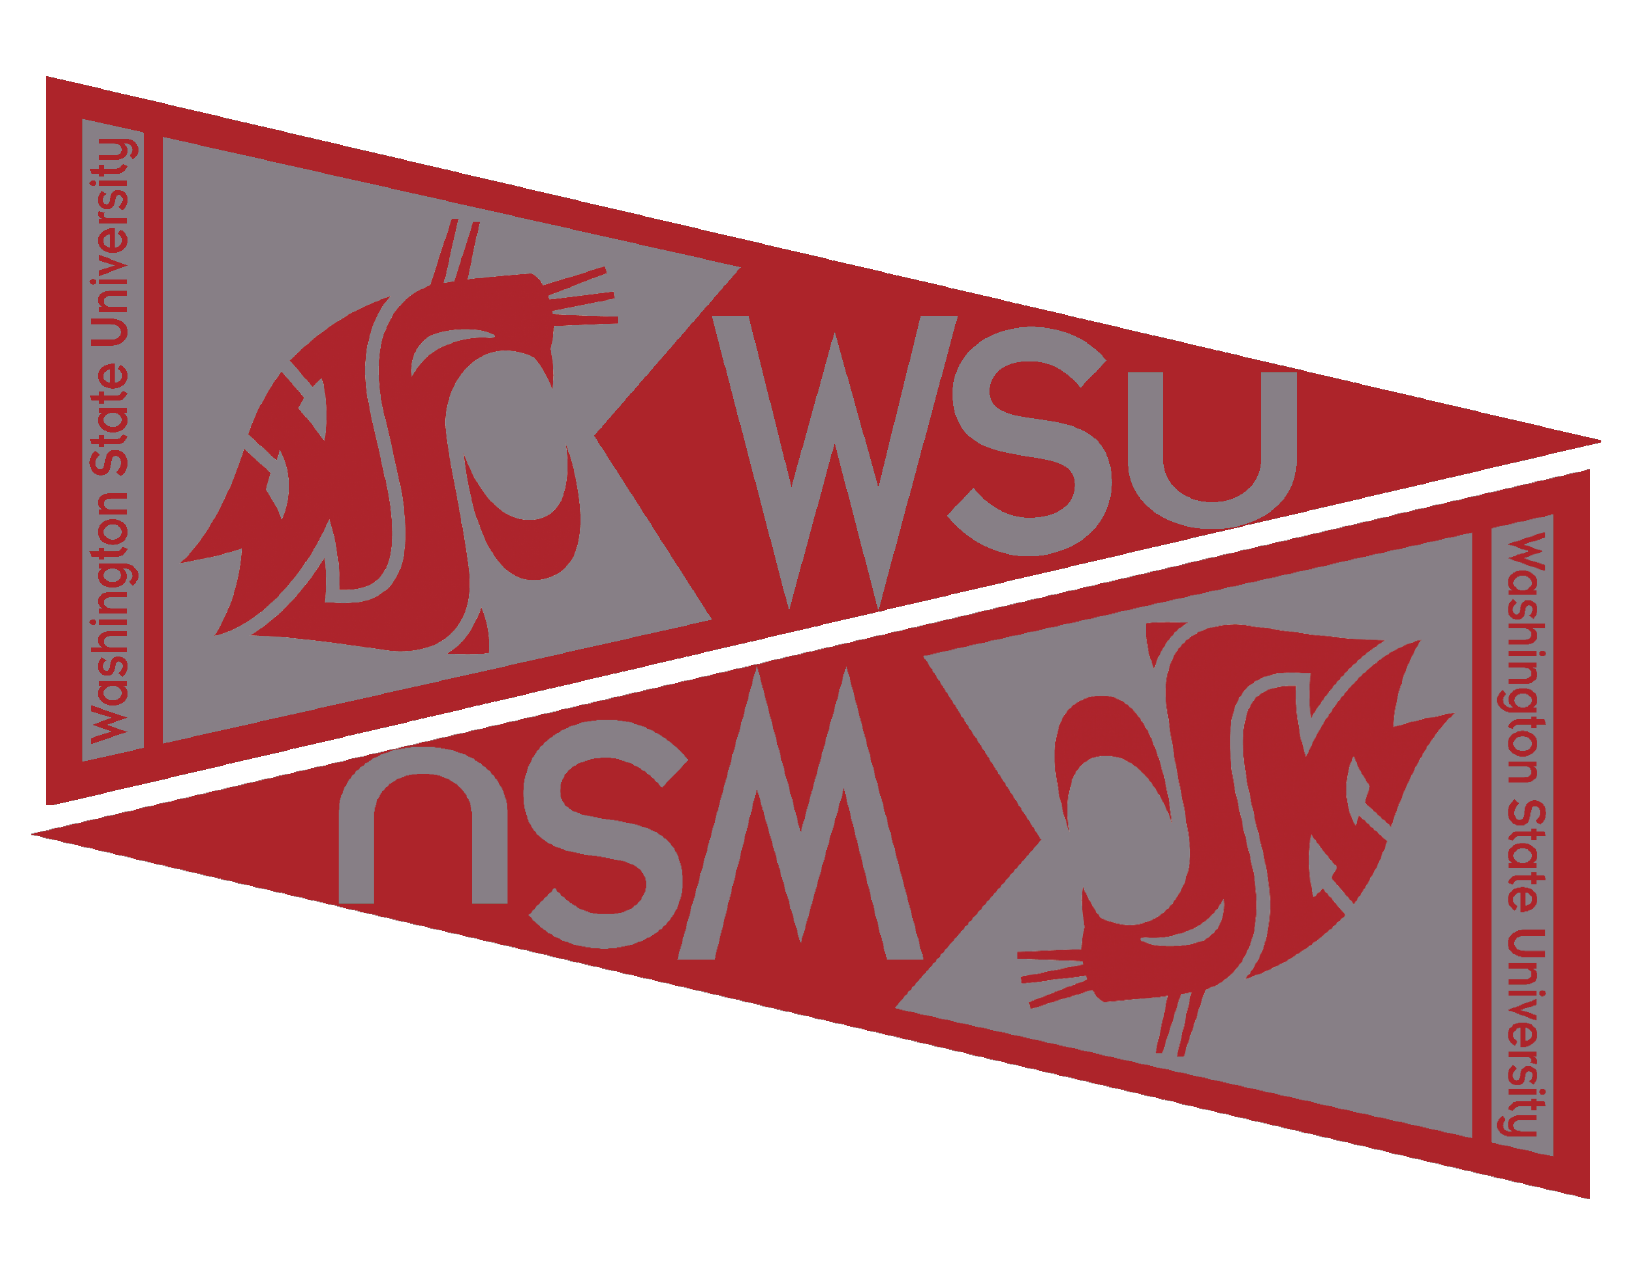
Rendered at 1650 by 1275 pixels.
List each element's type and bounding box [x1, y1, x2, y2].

picture [31, 76, 1599, 1199]
